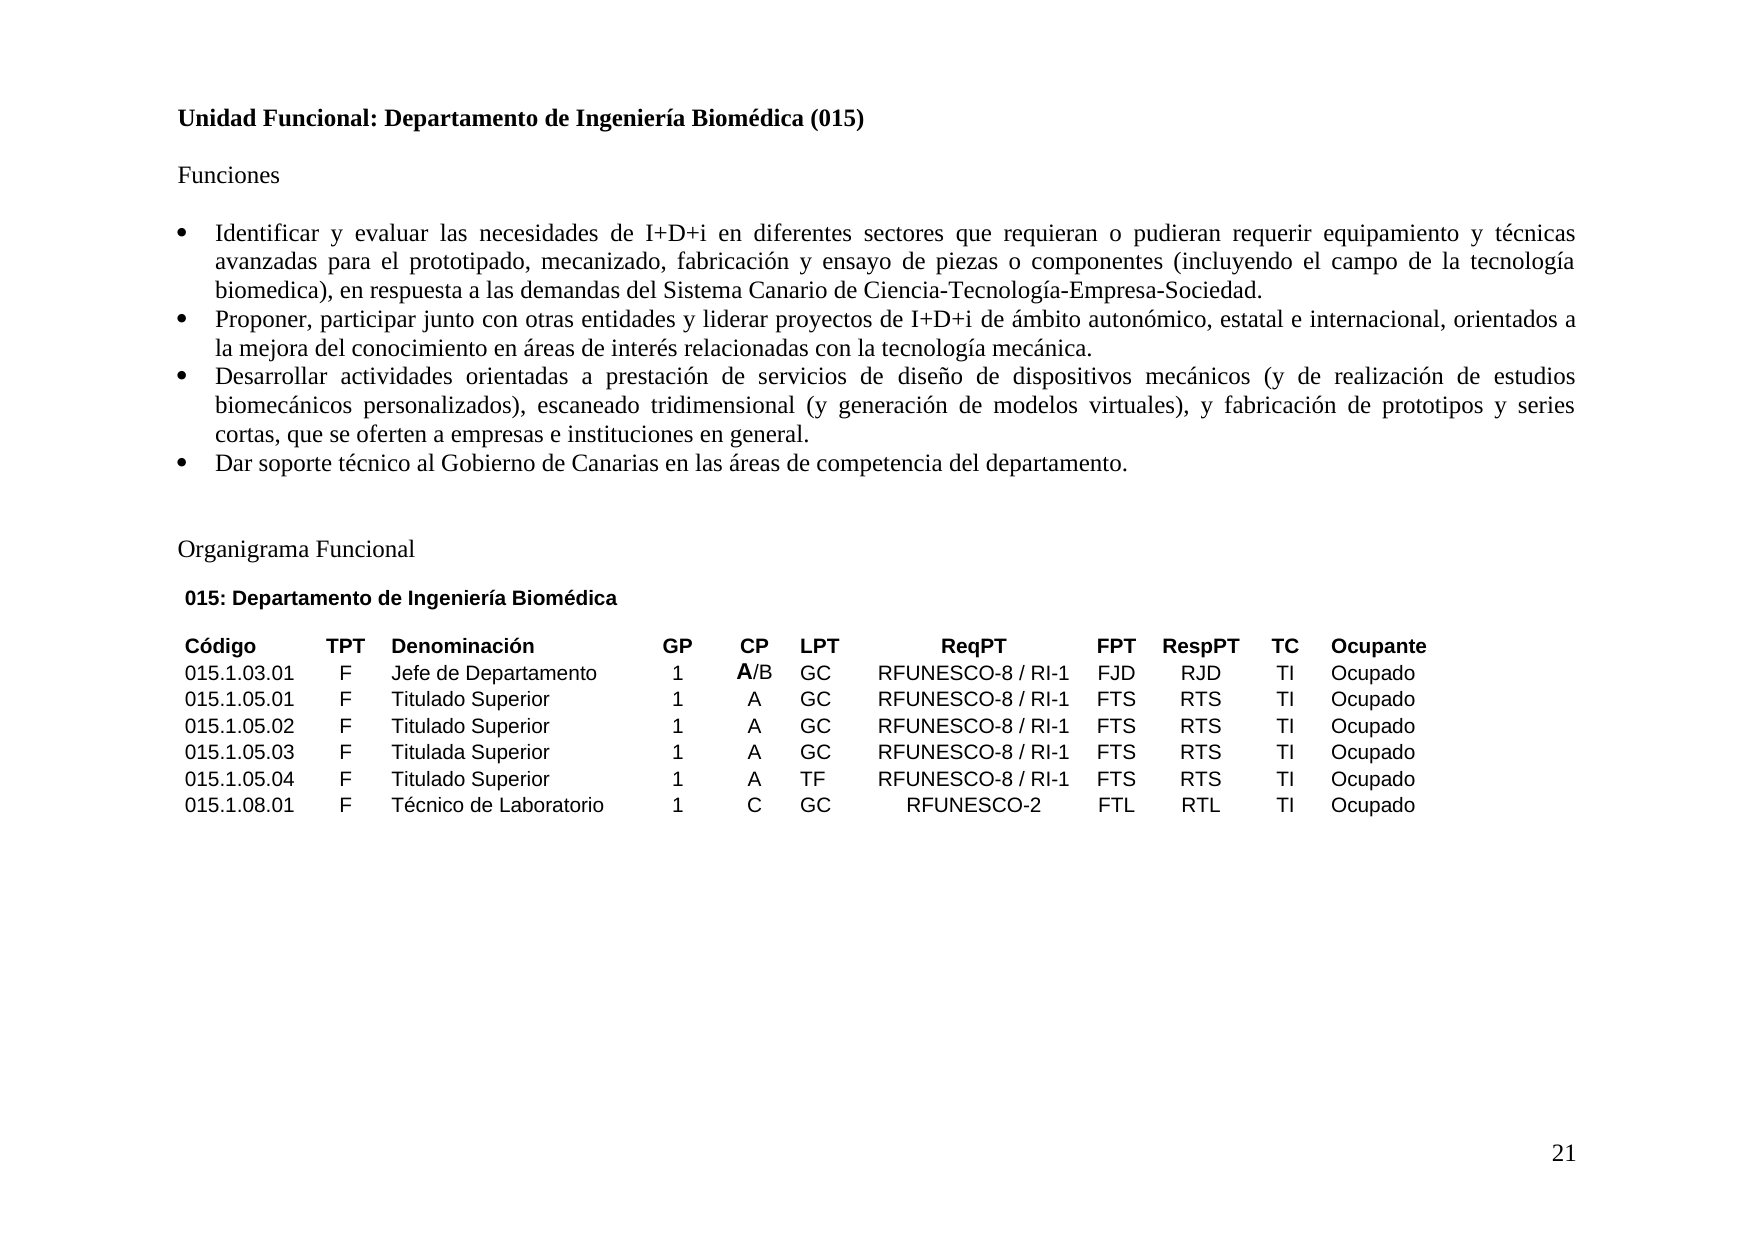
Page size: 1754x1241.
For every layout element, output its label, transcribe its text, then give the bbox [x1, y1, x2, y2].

list Desarrollar actividades orientadas a prestación de servicios de diseño de dispositivos mecánicos (y de realización de estudios biomecánicos personalizados), escaneado tridimensional (y generación de modelos virtuales), y fabricación de prototipos y series cortas, que se oferten a empresas e instituciones en general. [177, 361, 1577, 448]
text Funciones [177, 160, 1577, 189]
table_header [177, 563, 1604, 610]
text Organigrama Funcional [177, 534, 1577, 563]
text Unidad Funcional: Departamento de Ingeniería Biomédica (015) [177, 103, 1577, 131]
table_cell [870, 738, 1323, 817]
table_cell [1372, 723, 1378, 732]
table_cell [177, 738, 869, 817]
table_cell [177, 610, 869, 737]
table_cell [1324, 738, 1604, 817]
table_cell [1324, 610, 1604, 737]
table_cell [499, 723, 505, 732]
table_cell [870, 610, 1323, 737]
list Identificar y evaluar las necesidades de I+D+i en diferentes sectores que requieran o pudieran requerir equipamiento y técnicas avanzadas para el prototipado, mecanizado, fabricación y ensayo de piezas o componentes (incluyendo el campo de la tecnología biomedica), en respuesta a las demandas del Sistema Canario de Ciencia-Tecnología-Empresa-Sociedad. [177, 218, 1577, 304]
list Dar soporte técnico al Gobierno de Canarias en las áreas de competencia del departamento. [177, 448, 1577, 476]
list Proponer, participar junto con otras entidades y liderar proyectos de I+D+i de ámbito autonómico, estatal e internacional, orientados a la mejora del conocimiento en áreas de interés relacionadas con la tecnología mecánica. [177, 304, 1577, 361]
